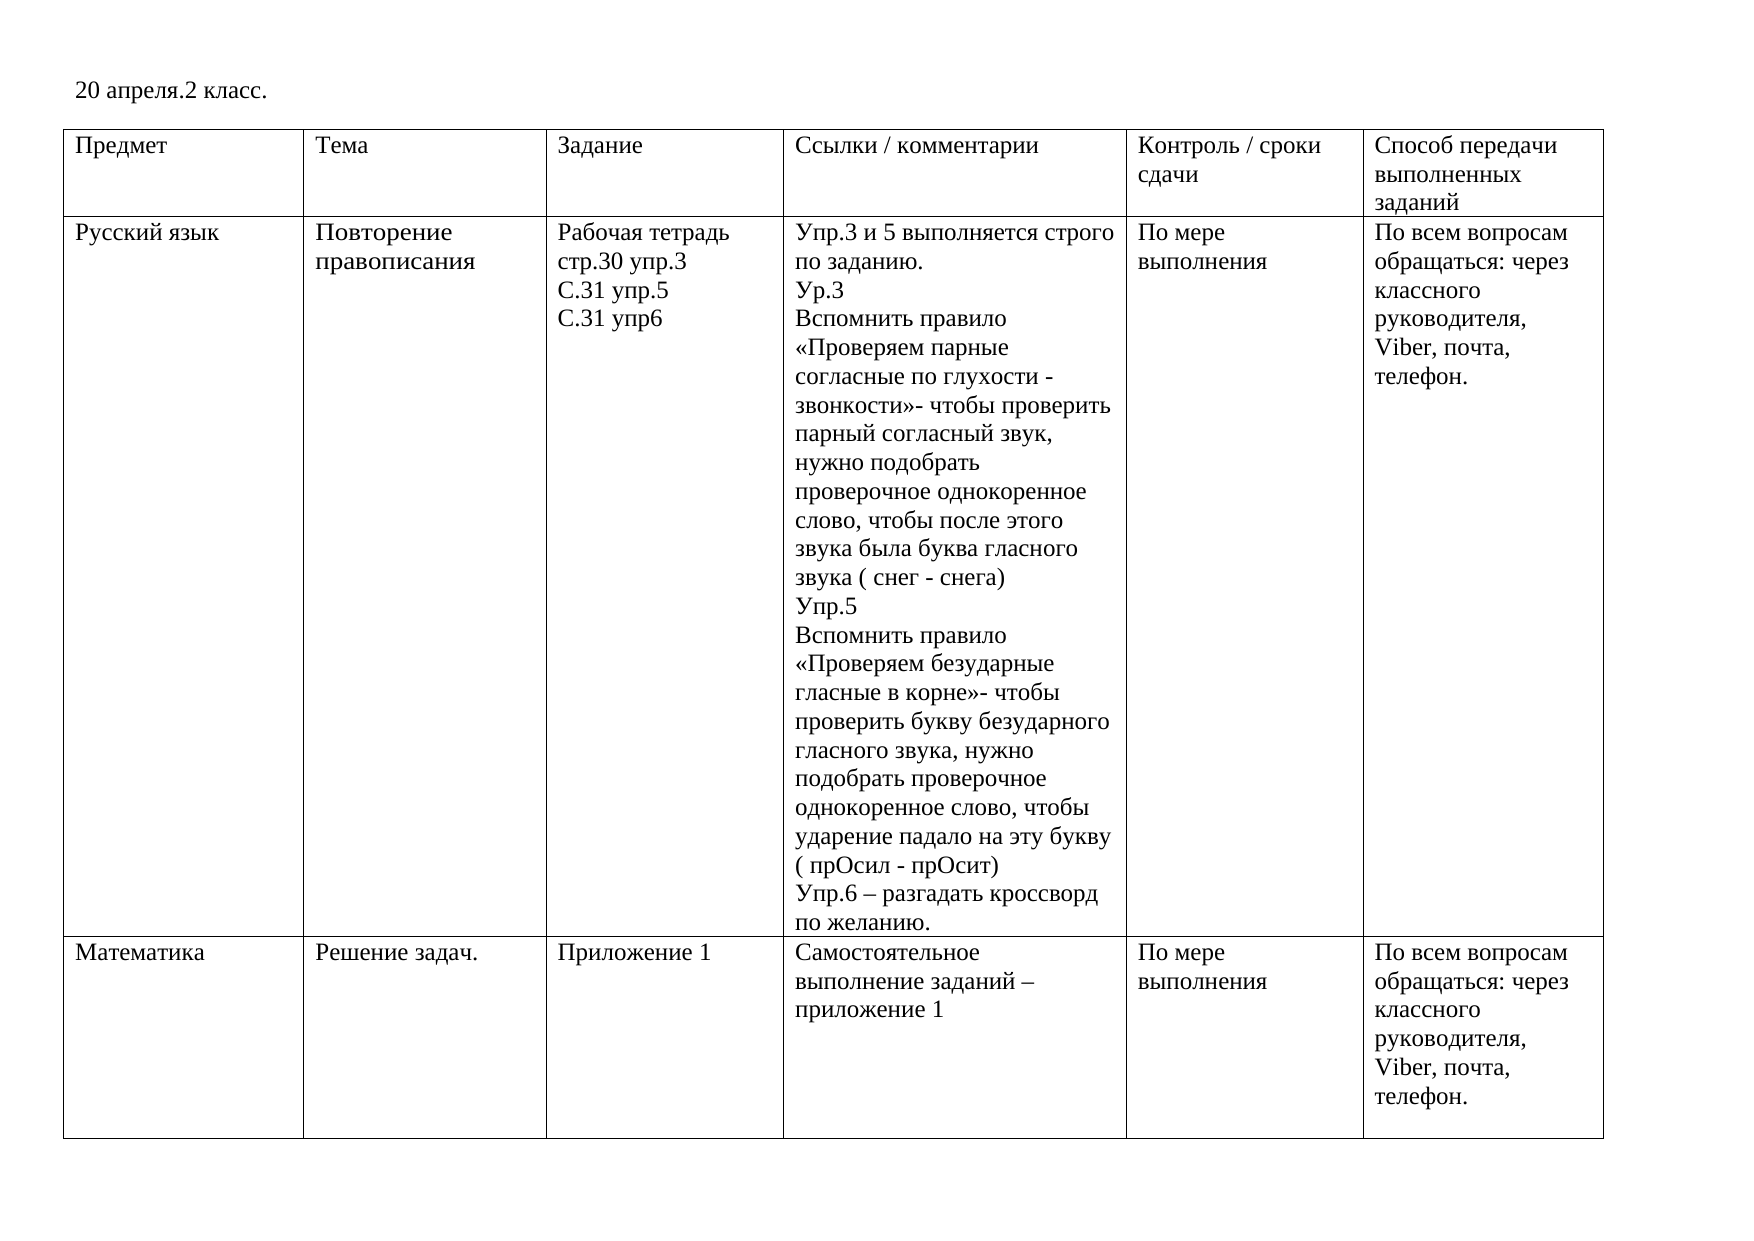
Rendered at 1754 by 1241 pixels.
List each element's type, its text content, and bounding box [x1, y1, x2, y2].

table_header Контроль / сроки сдачи [1127, 130, 1363, 216]
table_header Предмет [64, 130, 303, 216]
table_cell Рабочая тетрадь стр.30 упр.3 С.31 упр.5 С.31 упр6 [547, 217, 783, 936]
table_header Способ передачи выполненных заданий [1364, 130, 1603, 216]
table_cell Самостоятельное выполнение заданий – приложение 1 [784, 937, 1126, 1138]
table_cell Математика [64, 937, 303, 1138]
table_cell Русский язык [64, 217, 303, 936]
table_header Задание [547, 130, 783, 216]
table_cell Повторение правописания [304, 217, 546, 936]
table_cell По всем вопросам обращаться: через классного руководителя, Viber, почта, телефон. [1364, 217, 1603, 936]
table_cell По всем вопросам обращаться: через классного руководителя, Viber, почта, телефон. [1364, 937, 1603, 1138]
table_cell Упр.3 и 5 выполняется строго по заданию. Ур.3 Вспомнить правило «Проверяем парные согласные по глухости - звонкости»- чтобы проверить парный согласный звук, нужно подобрать проверочное однокоренное слово, чтобы после этого звука была буква гласного звука ( снег - снега) Упр.5 Вспомнить правило «Проверяем безударные гласные в корне»- чтобы проверить букву безударного гласного звука, нужно подобрать проверочное однокоренное слово, чтобы ударение падало на эту букву ( прОсил - прОсит) Упр.6 – разгадать кроссворд по желанию. [784, 217, 1126, 936]
table_cell По мере выполнения [1127, 937, 1363, 1138]
text 20 апреля.2 класс. [75, 75, 1679, 104]
table_cell По мере выполнения [1127, 217, 1363, 936]
table_header Ссылки / комментарии [784, 130, 1126, 216]
table_header Тема [304, 130, 546, 216]
table_cell Приложение 1 [547, 937, 783, 1138]
table_cell Решение задач. [304, 937, 546, 1138]
